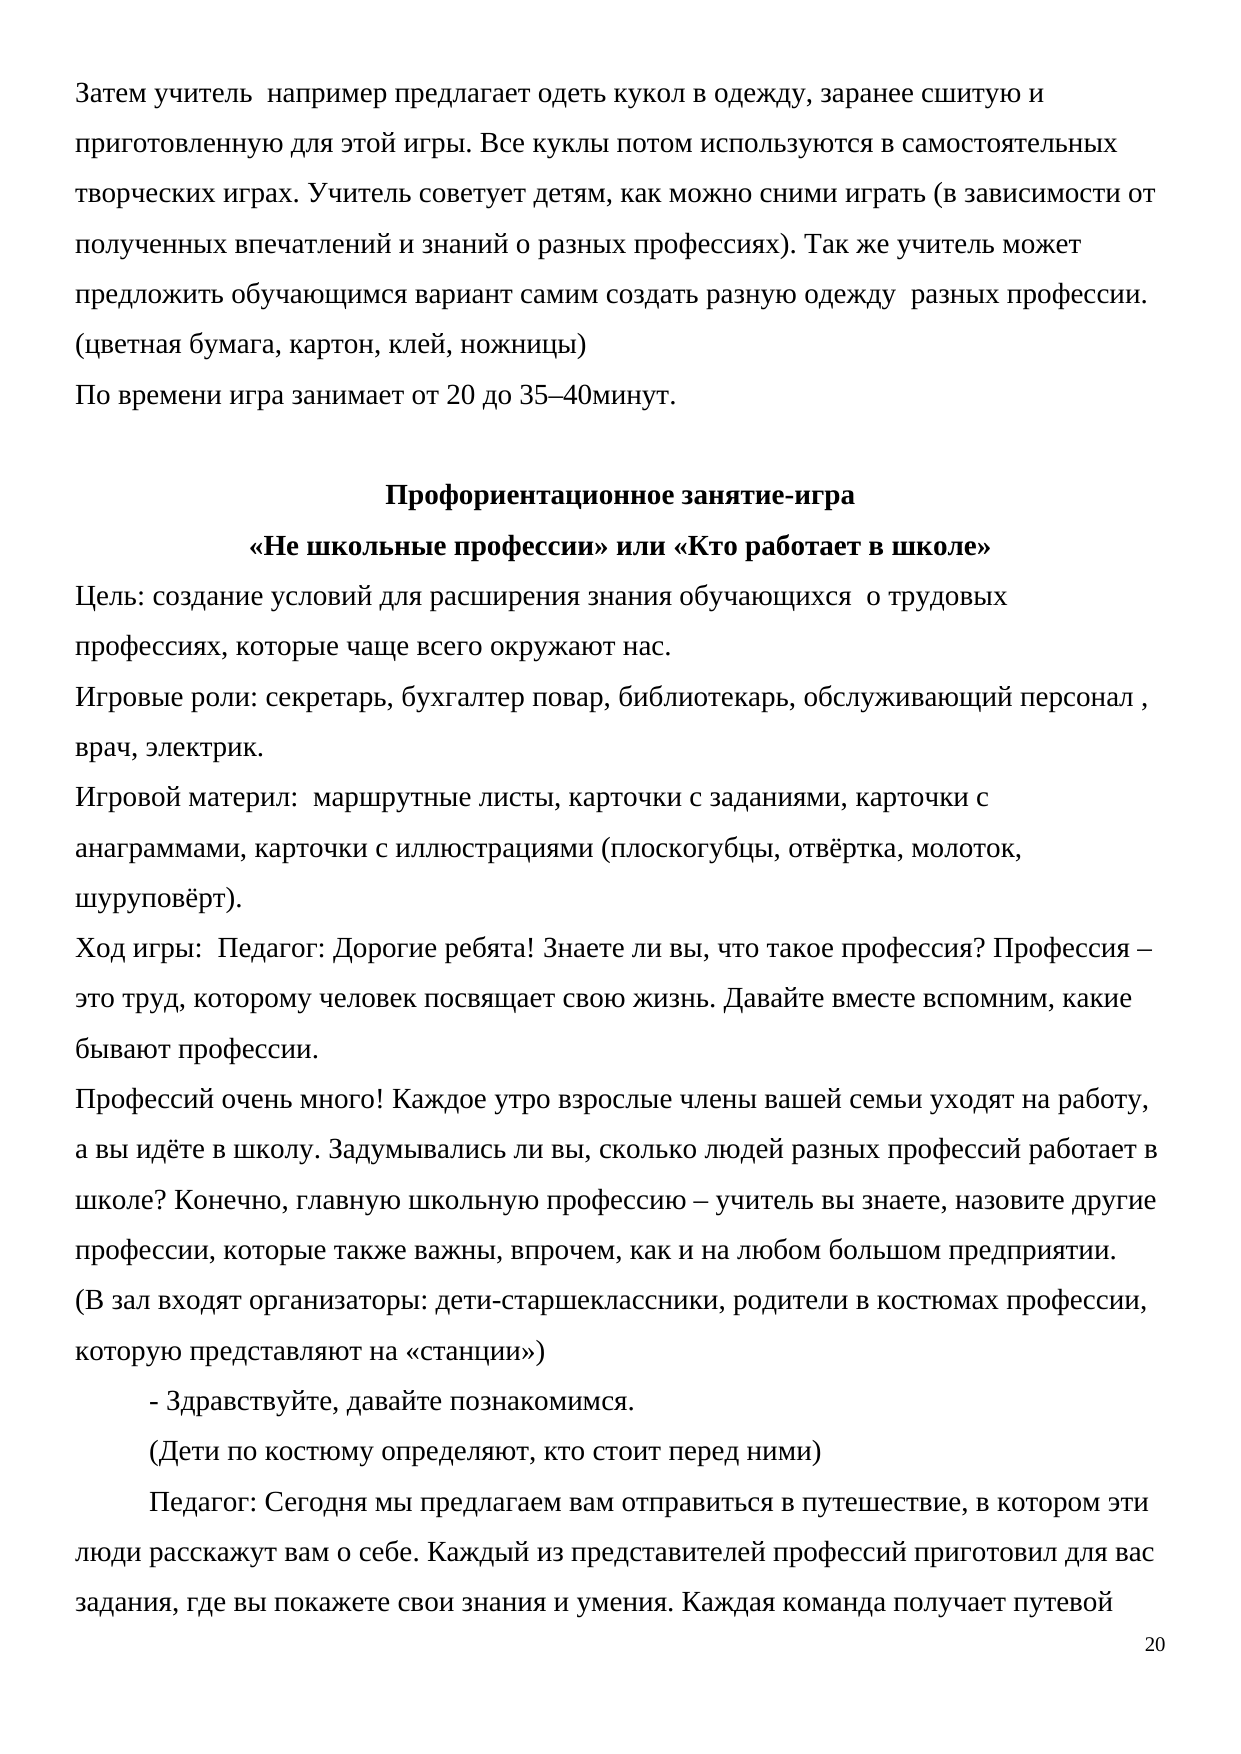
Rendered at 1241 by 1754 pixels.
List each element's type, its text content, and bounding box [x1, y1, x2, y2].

text Ход игры: Педагог: Дорогие ребята! Знаете ли вы, что такое профессия? Профессия –это труд, которому человек посвящает свою жизнь. Давайте вместе вспомним, какие бывают профессии. Профессий очень много! Каждое утро взрослые члены вашей семьи уходят на работу, а вы идёте в школу. Задумывались ли вы, сколько людей разных профессий работает в школе? Конечно, главную школьную профессию – учитель вы знаете, назовите другие профессии, которые также важны, впрочем, как и на любом большом предприятии. (В зал входят организаторы: дети-старшеклассники, родители в костюмах профессии, которую представляют на «станции») [75, 930, 1165, 1366]
text По времени игра занимает от 20 до 35–40минут. [75, 377, 1165, 410]
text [75, 1484, 1165, 1618]
text Игровой материл: маршрутные листы, карточки с заданиями, карточки с анаграммами, карточки с иллюстрациями (плоскогубцы, отвёртка, молоток, шуруповёрт). [75, 779, 1165, 913]
text (Дети по костюму определяют, кто стоит перед ними) [75, 1433, 1165, 1467]
text Цель: создание условий для расширения знания обучающихся о трудовых профессиях, которые чаще всего окружают нас. [75, 578, 1165, 662]
text Игровые роли: секретарь, бухгалтер повар, библиотекарь, обслуживающий персонал , врач, электрик. [75, 679, 1165, 763]
text Профориентационное занятие-игра [75, 477, 1165, 511]
text - Здравствуйте, давайте познакомимся. [75, 1383, 1165, 1417]
text «Не школьные профессии» или «Кто работает в школе» [75, 528, 1165, 561]
text Затем учитель например предлагает одеть кукол в одежду, заранее сшитую и приготовленную для этой игры. Все куклы потом используются в самостоятельных творческих играх. Учитель советует детям, как можно сними играть (в зависимости от полученных впечатлений и знаний о разных профессиях). Так же учитель может предложить обучающимся вариант самим создать разную одежду разных профессии. (цветная бумага, картон, клей, ножницы) [75, 75, 1165, 360]
